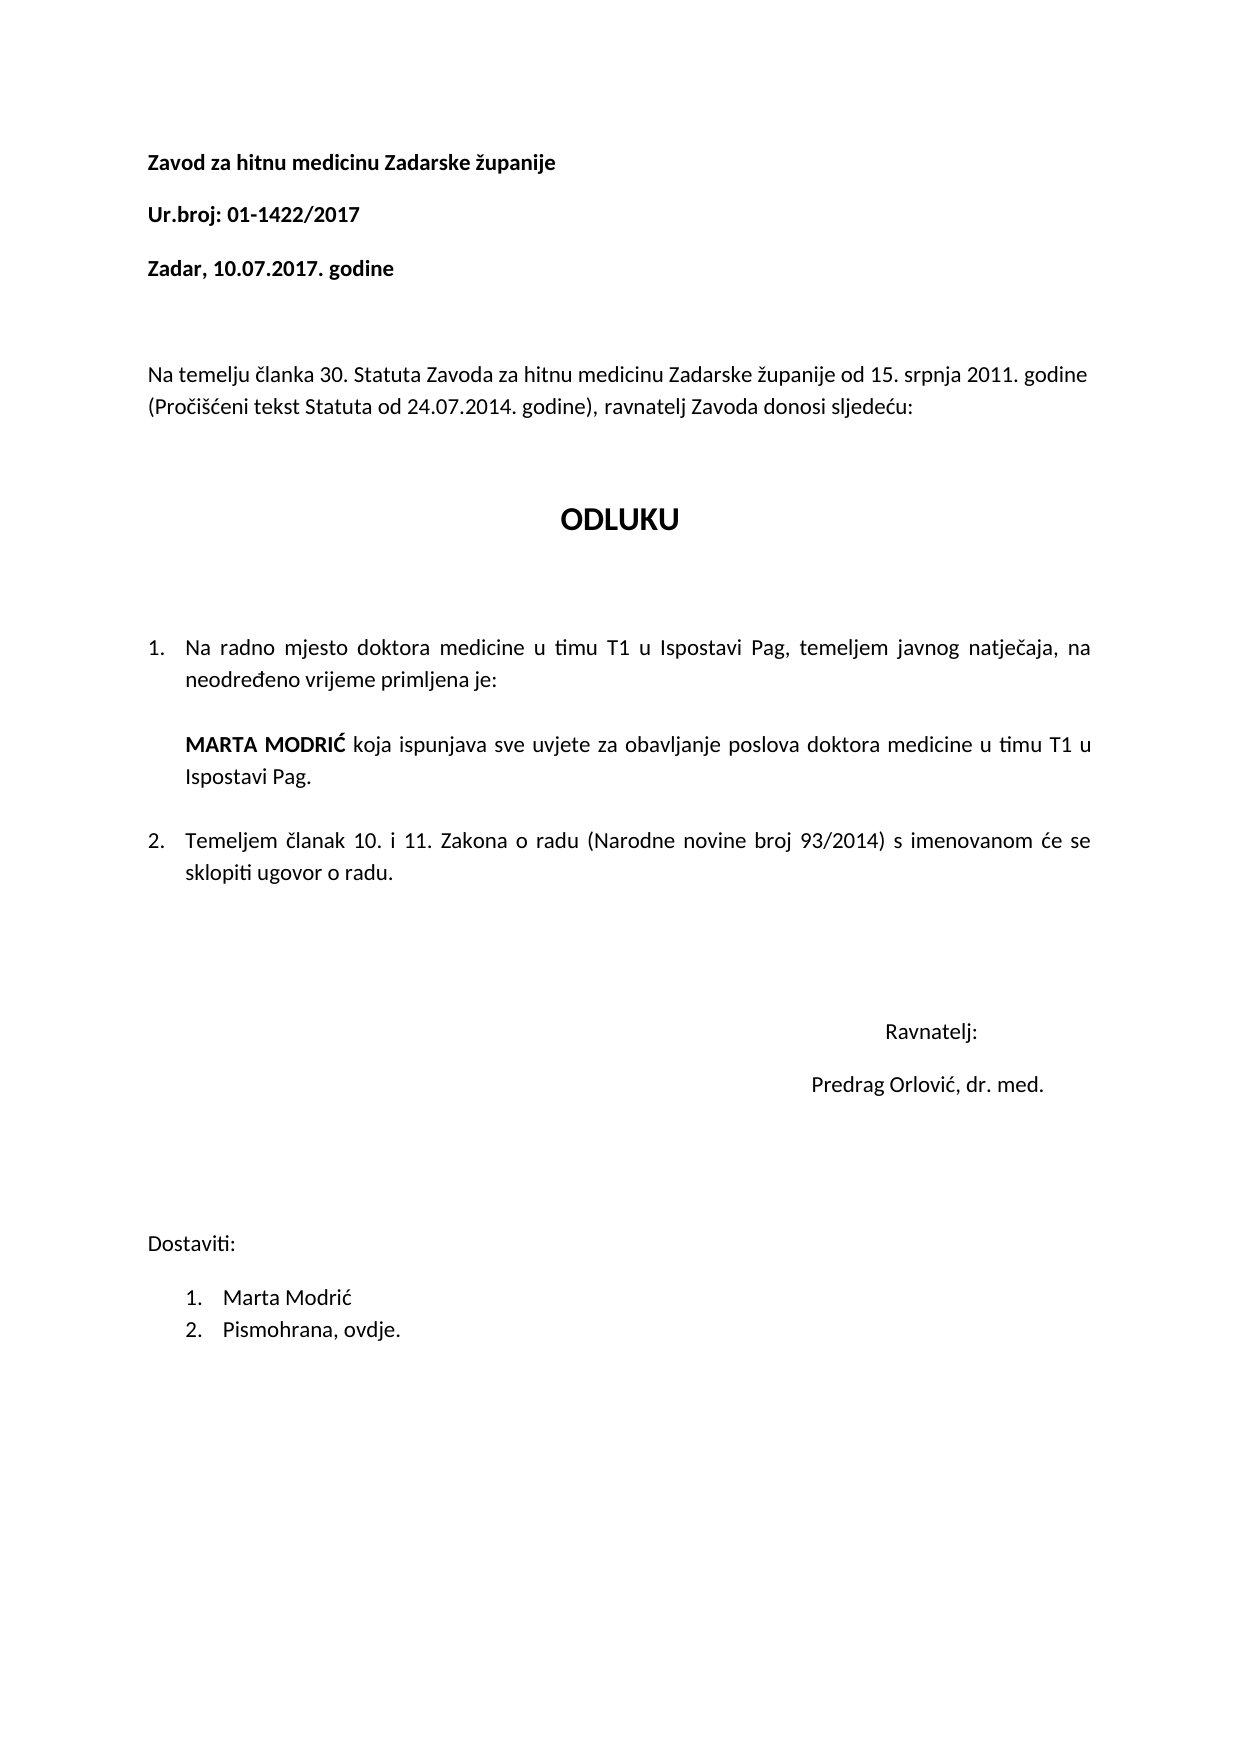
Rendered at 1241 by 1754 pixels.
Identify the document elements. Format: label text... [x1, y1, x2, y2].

list Na radno mjesto doktora medicine u timu T1 u Ispostavi Pag, temeljem javnog natječaja, na neodređeno vrijeme primljena je: [148, 633, 1093, 693]
list MARTA MODRIĆ koja ispunjava sve uvjete za obavljanje poslova doktora medicine u timu T1 u Ispostavi Pag. [185, 730, 1093, 790]
list Pismohrana, ovdje. [185, 1315, 1093, 1343]
list Marta Modrić [185, 1283, 1093, 1311]
text ODLUKU [148, 498, 1093, 539]
text Predrag Orlović, dr. med. [738, 1071, 1093, 1098]
text Ur.broj: 01-1422/2017 [148, 201, 1093, 229]
list Temeljem članak 10. i 11. Zakona o radu (Narodne novine broj 93/2014) s imenovanom će se sklopiti ugovor o radu. [148, 826, 1093, 886]
text Zadar, 10.07.2017. godine [148, 254, 1093, 282]
text Na temelju članka 30. Statuta Zavoda za hitnu medicinu Zadarske županije od 15. srpnja 2011. godine (Pročišćeni tekst Statuta od 24.07.2014. godine), ravnatelj Zavoda donosi sljedeću: [148, 360, 1093, 420]
text Dostaviti: [148, 1229, 1093, 1258]
text Zavod za hitnu medicinu Zadarske županije [148, 148, 1093, 176]
text Ravnatelj: [885, 1017, 1093, 1046]
